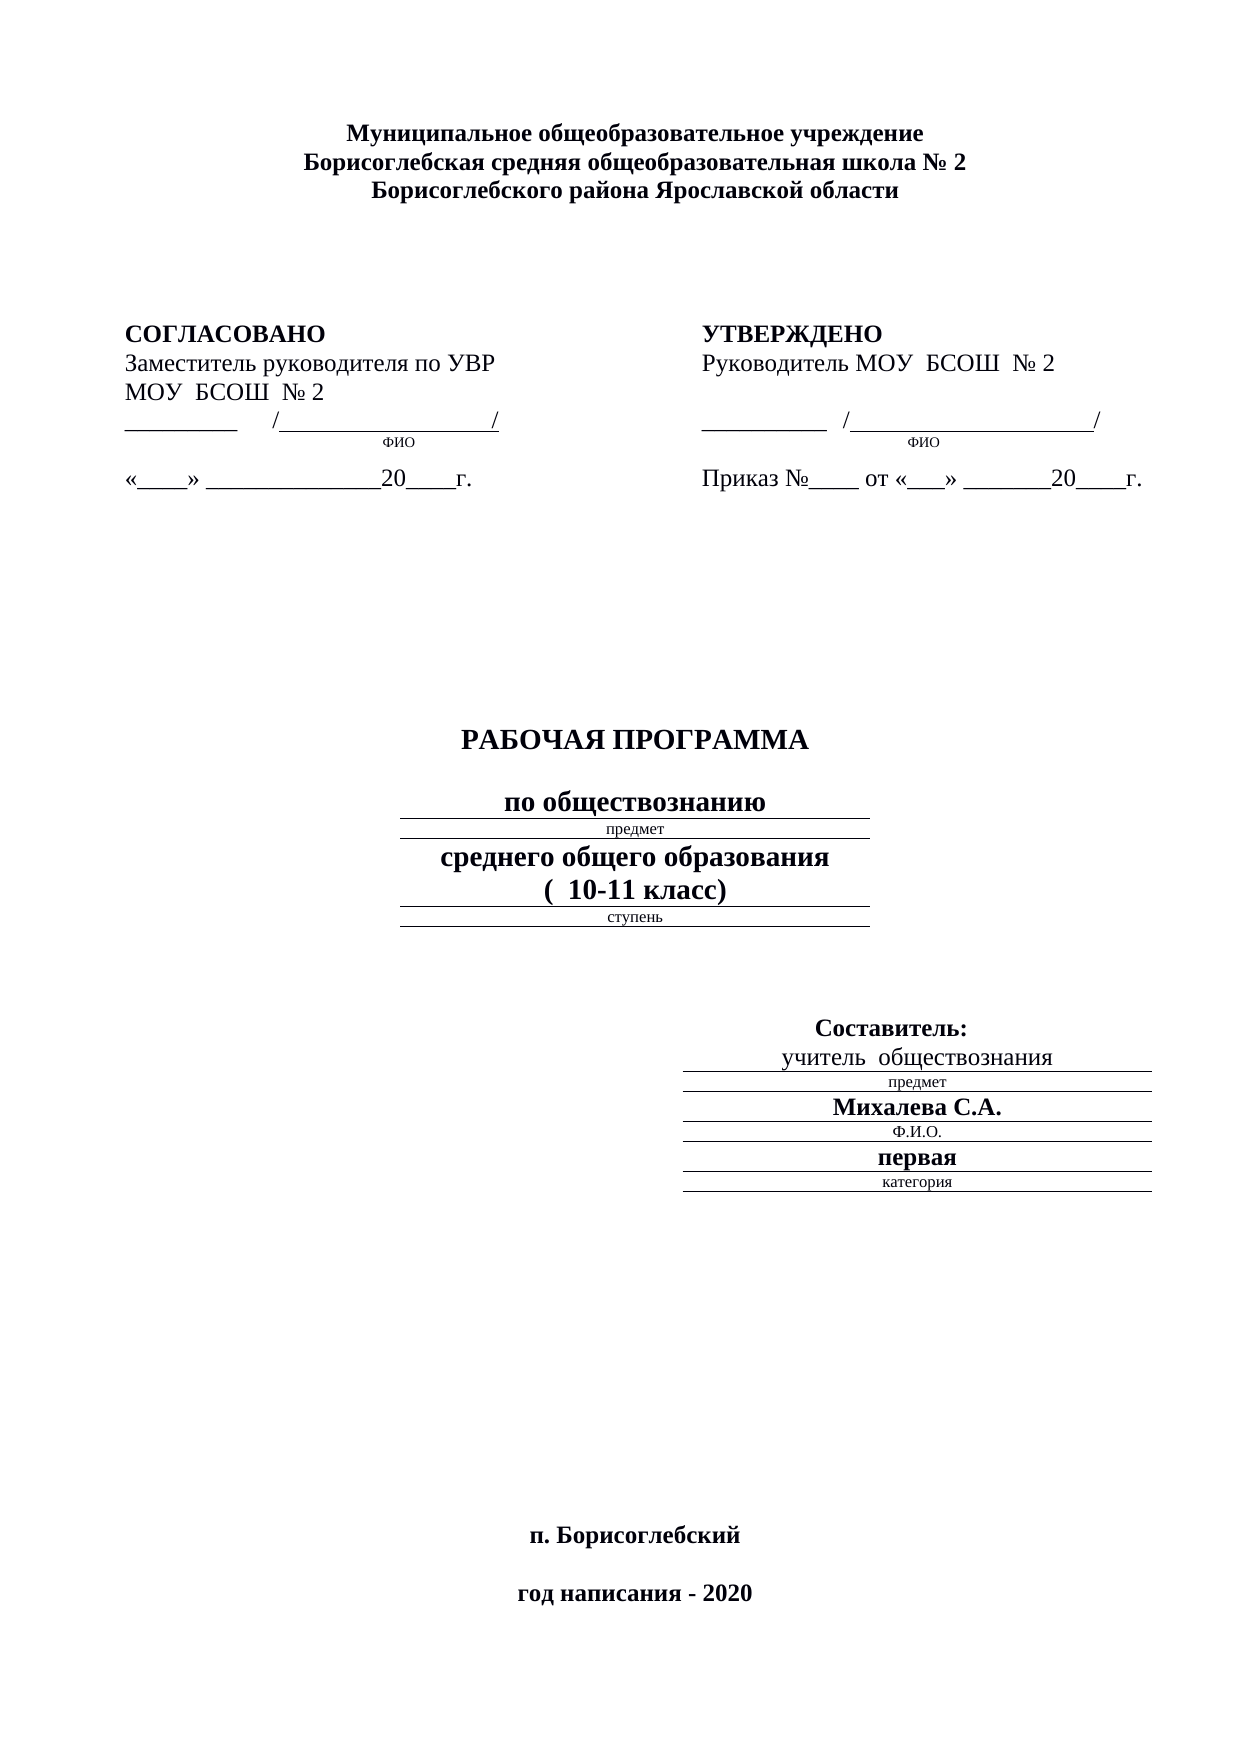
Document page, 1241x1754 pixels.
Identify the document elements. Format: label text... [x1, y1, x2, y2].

text РАБОЧАЯ ПРОГРАММА [118, 722, 1152, 755]
text Борисоглебская средняя общеобразовательная школа № 2 [118, 147, 1152, 176]
table_header УТВЕРЖДЕНО Руководитель МОУ БСОШ № 2 __________ / / ФИО Приказ №____ от «___» _______20____г. [684, 291, 1157, 521]
text п. Борисоглебский [118, 1520, 1152, 1549]
table_cell среднего общего образования ( 10-11 класс) [400, 839, 869, 906]
table_cell ступень [400, 907, 869, 926]
table_header по обществознанию [400, 784, 869, 818]
table_cell первая [683, 1142, 1152, 1171]
table_header учитель обществознания [683, 1042, 1152, 1071]
table_cell предмет [683, 1072, 1152, 1091]
table_cell категория [683, 1172, 1152, 1191]
text Составитель: [118, 1013, 1152, 1042]
text Муниципальное общеобразовательное учреждение [118, 118, 1152, 147]
table_cell Ф.И.О. [683, 1122, 1152, 1141]
table_header СОГЛАСОВАНО Заместитель руководителя по УВР МОУ БСОШ № 2 _________ / / ФИО «____» ______________20____г. [113, 291, 684, 521]
table_cell Михалева С.А. [683, 1092, 1152, 1121]
table_cell предмет [400, 819, 869, 838]
text год написания - 2020 [118, 1578, 1152, 1606]
text Борисоглебского района Ярославской области [118, 176, 1152, 204]
